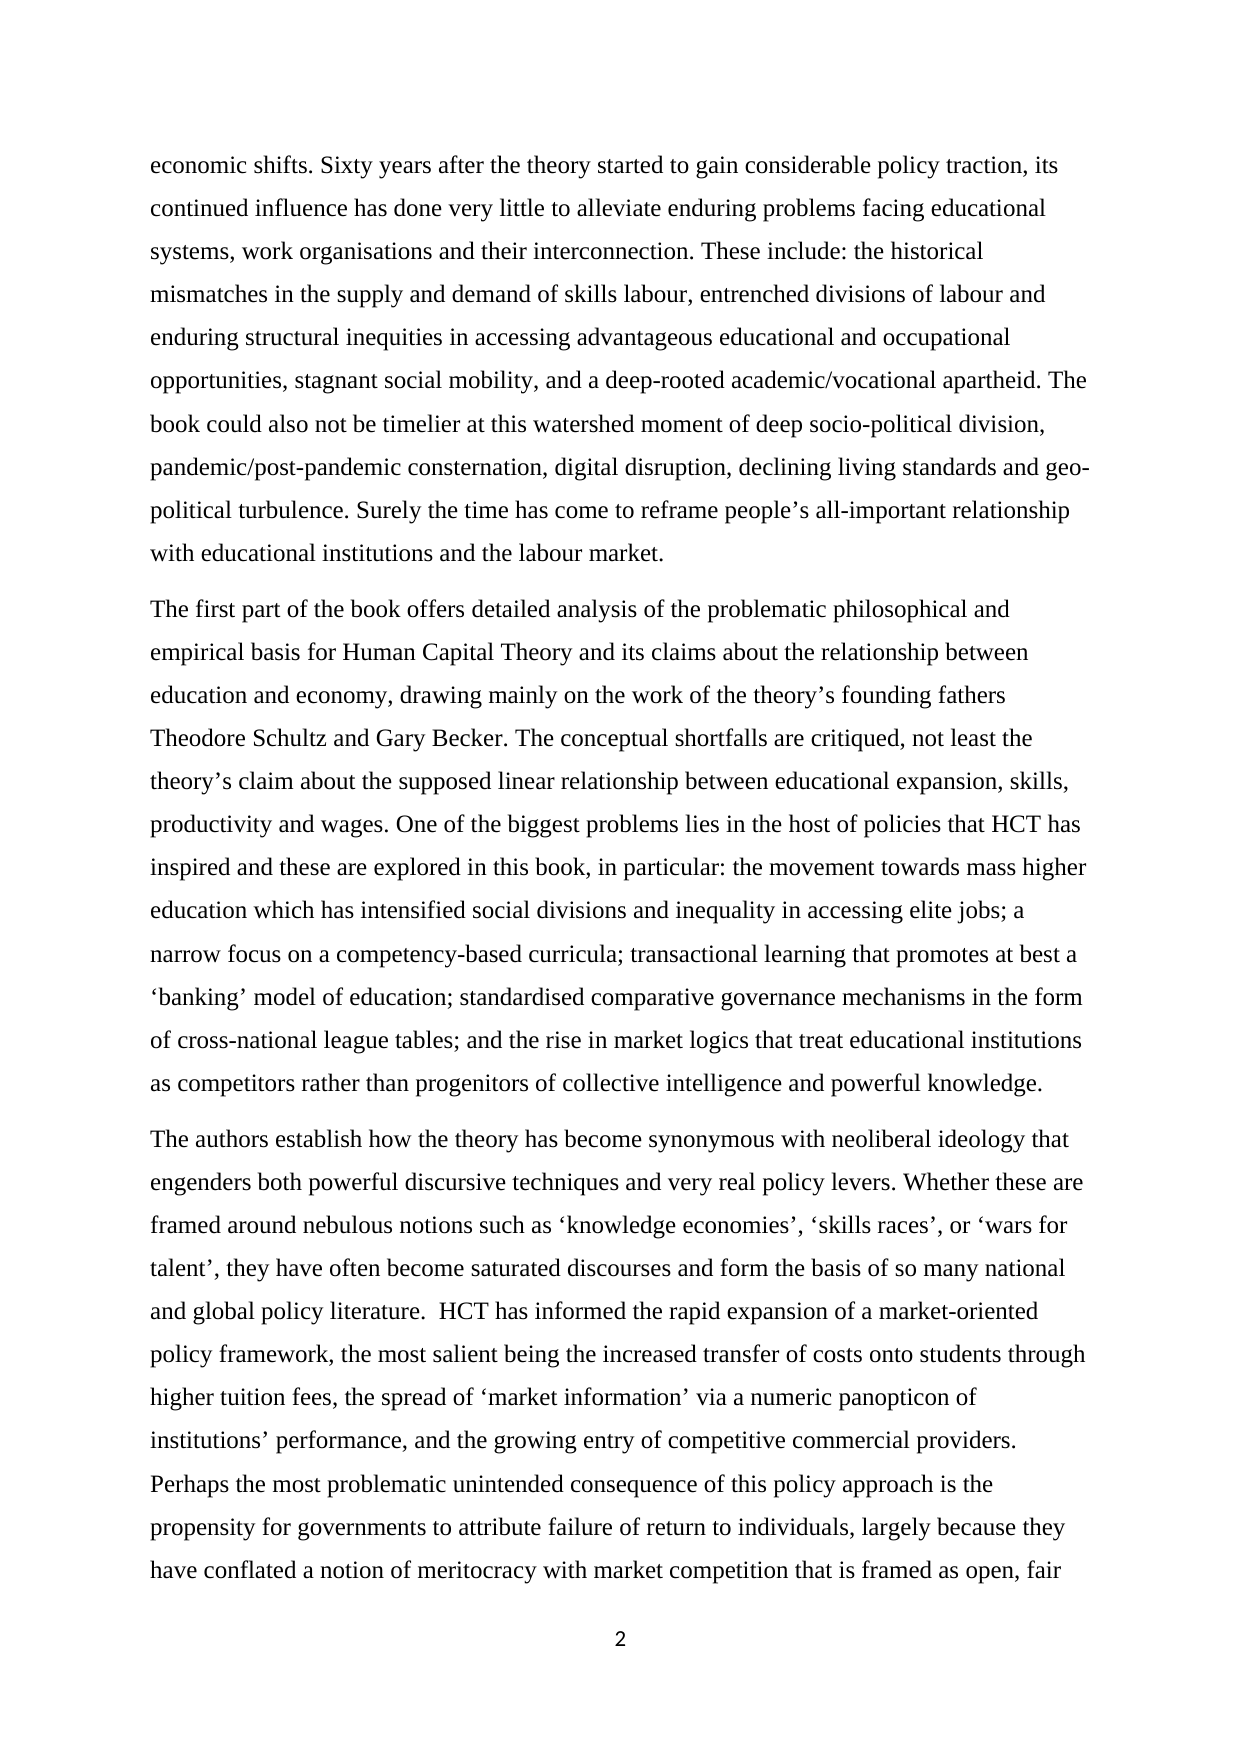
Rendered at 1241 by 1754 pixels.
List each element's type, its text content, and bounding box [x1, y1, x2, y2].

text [150, 1124, 1090, 1584]
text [150, 150, 1090, 567]
text The first part of the book offers detailed analysis of the problematic philosophical and empirical basis for Human Capital Theory and its claims about the relationship between education and economy, drawing mainly on the work of the theory’s founding fathers Theodore Schultz and Gary Becker. The conceptual shortfalls are critiqued, not least the theory’s claim about the supposed linear relationship between educational expansion, skills, productivity and wages. One of the biggest problems lies in the host of policies that HCT has inspired and these are explored in this book, in particular: the movement towards mass higher education which has intensified social divisions and inequality in accessing elite jobs; a narrow focus on a competency-based curricula; transactional learning that promotes at best a ‘banking’ model of education; standardised comparative governance mechanisms in the form of cross-national league tables; and the rise in market logics that treat educational institutions as competitors rather than progenitors of collective intelligence and powerful knowledge. [150, 594, 1090, 1097]
